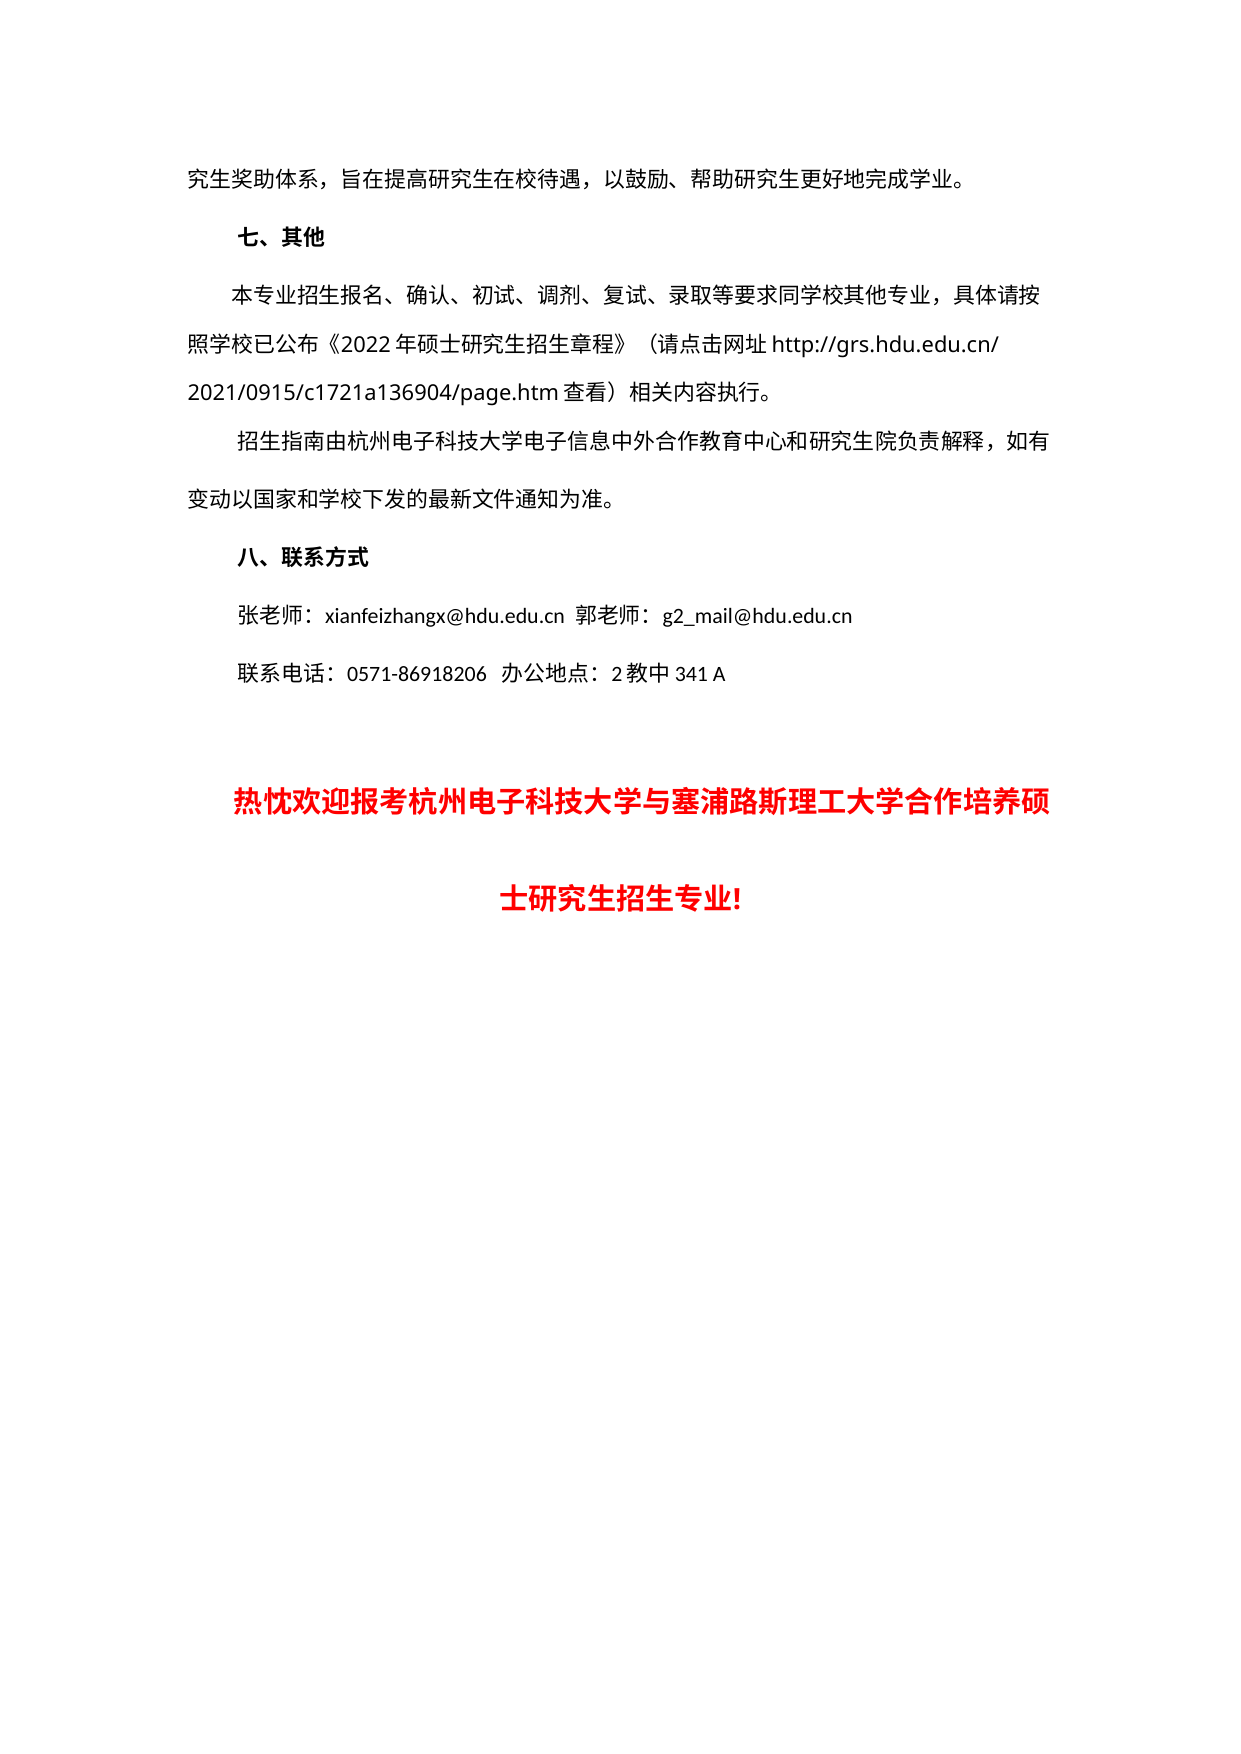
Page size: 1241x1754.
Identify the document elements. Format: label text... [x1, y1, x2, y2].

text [187, 162, 1053, 194]
text 张老师：xianfeizhangx@hdu.edu.cn 郭老师：g2_mail@hdu.edu.cn [187, 597, 1053, 630]
text 热忱欢迎报考杭州电子科技大学与塞浦路斯理工大学合作培养硕士研究生招生专业! [187, 767, 1053, 929]
text 七、其他 [187, 220, 1053, 252]
text 本专业招生报名、确认、初试、调剂、复试、录取等要求同学校其他专业，具体请按照学校已公布《2022年硕士研究生招生章程》（请点击网址http://grs.hdu.edu.cn/2021/0915/c1721a136904/page.htm查看）相关内容执行。 [187, 278, 1053, 408]
text 八、联系方式 [187, 540, 1053, 572]
text 联系电话：0571-86918206 办公地点：2教中341 A [187, 655, 1053, 688]
text 招生指南由杭州电子科技大学电子信息中外合作教育中心和研究生院负责解释，如有变动以国家和学校下发的最新文件通知为准。 [187, 423, 1053, 514]
